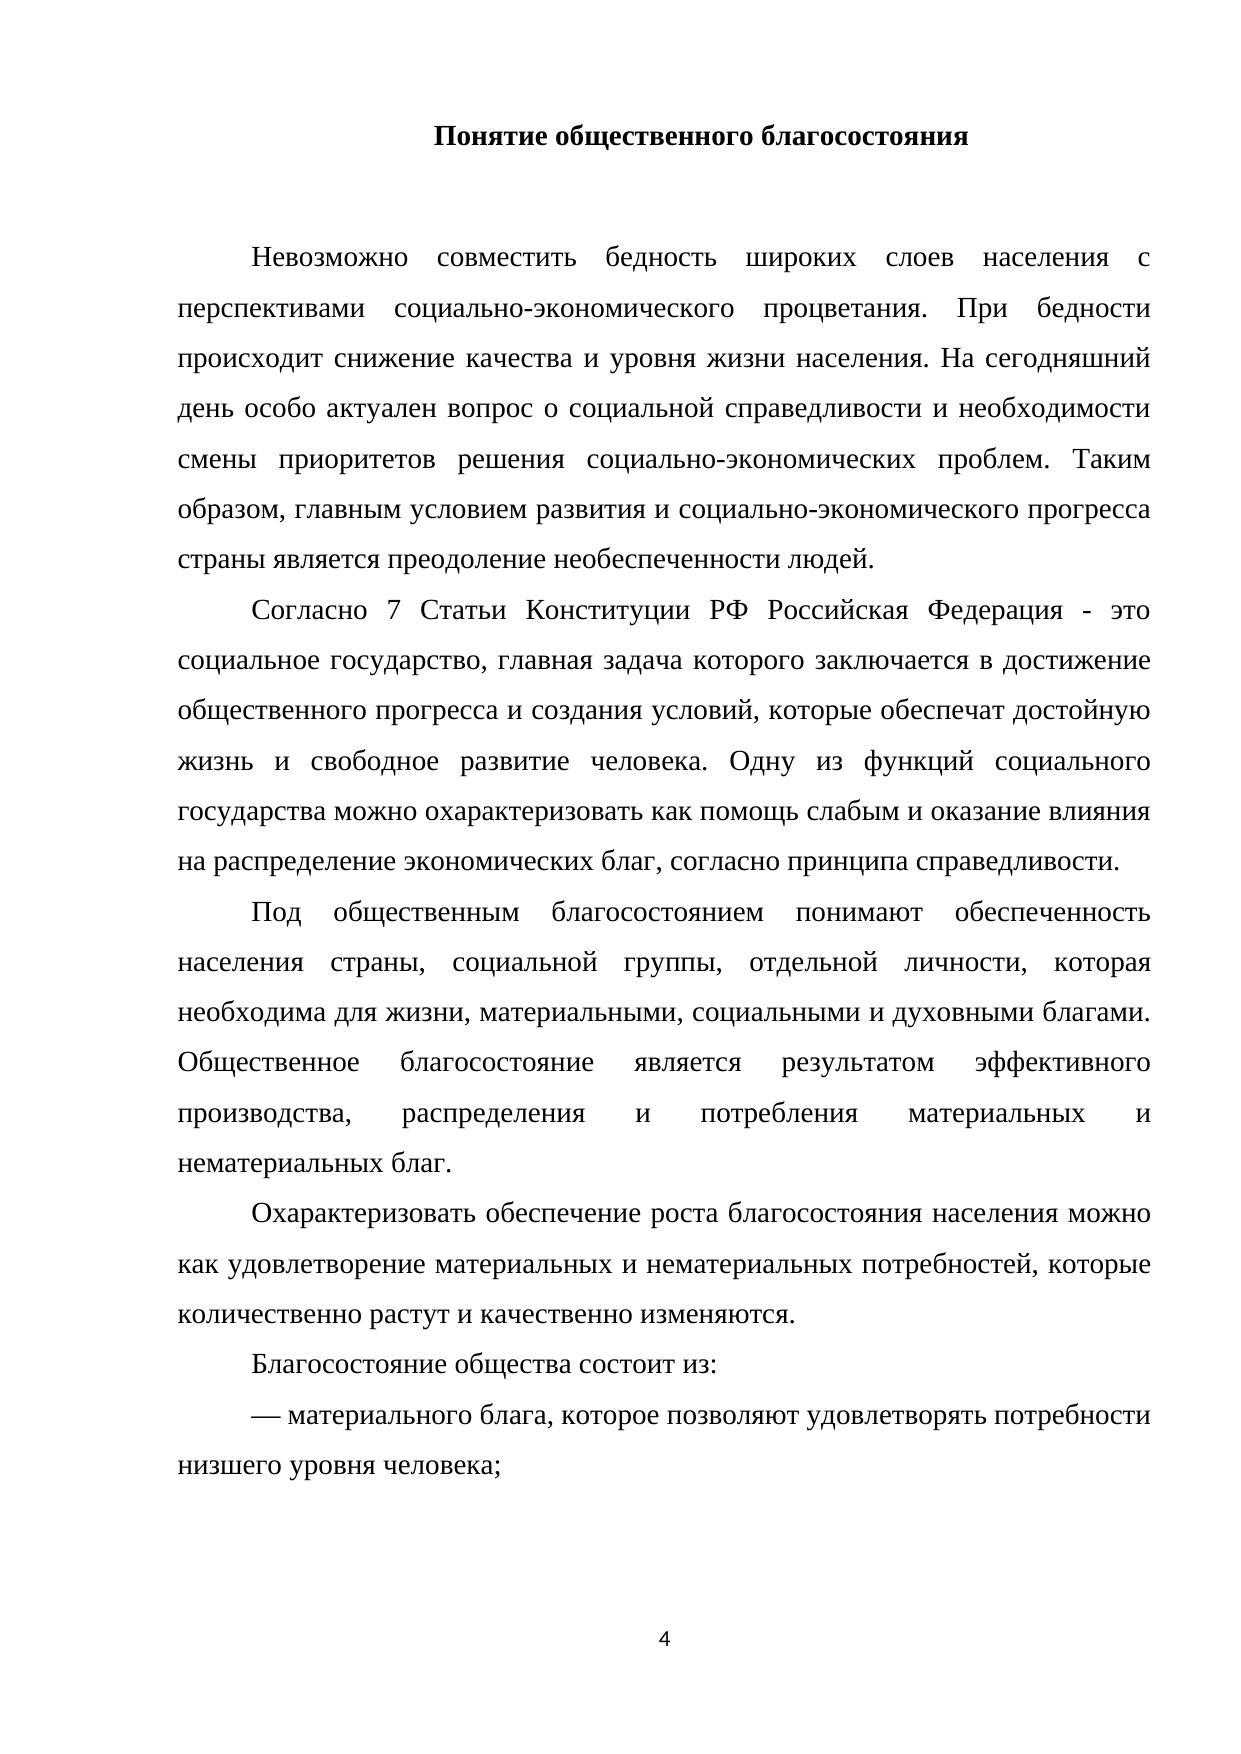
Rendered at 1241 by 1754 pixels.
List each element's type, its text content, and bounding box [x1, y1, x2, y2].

text Благосостояние общества состоит из: [177, 1346, 1152, 1380]
text Невозможно совместить бедность широких слоев населения с перспективами социально-экономического процветания. При бедности происходит снижение качества и уровня жизни населения. На сегодняшний день особо актуален вопрос о социальной справедливости и необходимости смены приоритетов решения социально-экономических проблем. Таким образом, главным условием развития и социально-экономического прогресса страны является преодоление необеспеченности людей. [177, 239, 1152, 575]
text — материального блага, которое позволяют удовлетворять потребности низшего уровня человека; [177, 1397, 1152, 1481]
subtitle Понятие общественного благосостояния [177, 118, 1152, 152]
text Под общественным благосостоянием понимают обеспеченность населения страны, социальной группы, отдельной личности, которая необходима для жизни, материальными, социальными и духовными благами. Общественное благосостояние является результатом эффективного производства, распределения и потребления материальных и нематериальных благ. [177, 894, 1152, 1179]
text Согласно 7 Статьи Конституции РФ Российская Федерация - это социальное государство, главная задача которого заключается в достижение общественного прогресса и создания условий, которые обеспечат достойную жизнь и свободное развитие человека. Одну из функций социального государства можно охарактеризовать как помощь слабым и оказание влияния на распределение экономических благ, согласно принципа справедливости. [177, 592, 1152, 877]
text Охарактеризовать обеспечение роста благосостояния населения можно как удовлетворение материальных и нематериальных потребностей, которые количественно растут и качественно изменяются. [177, 1196, 1152, 1330]
